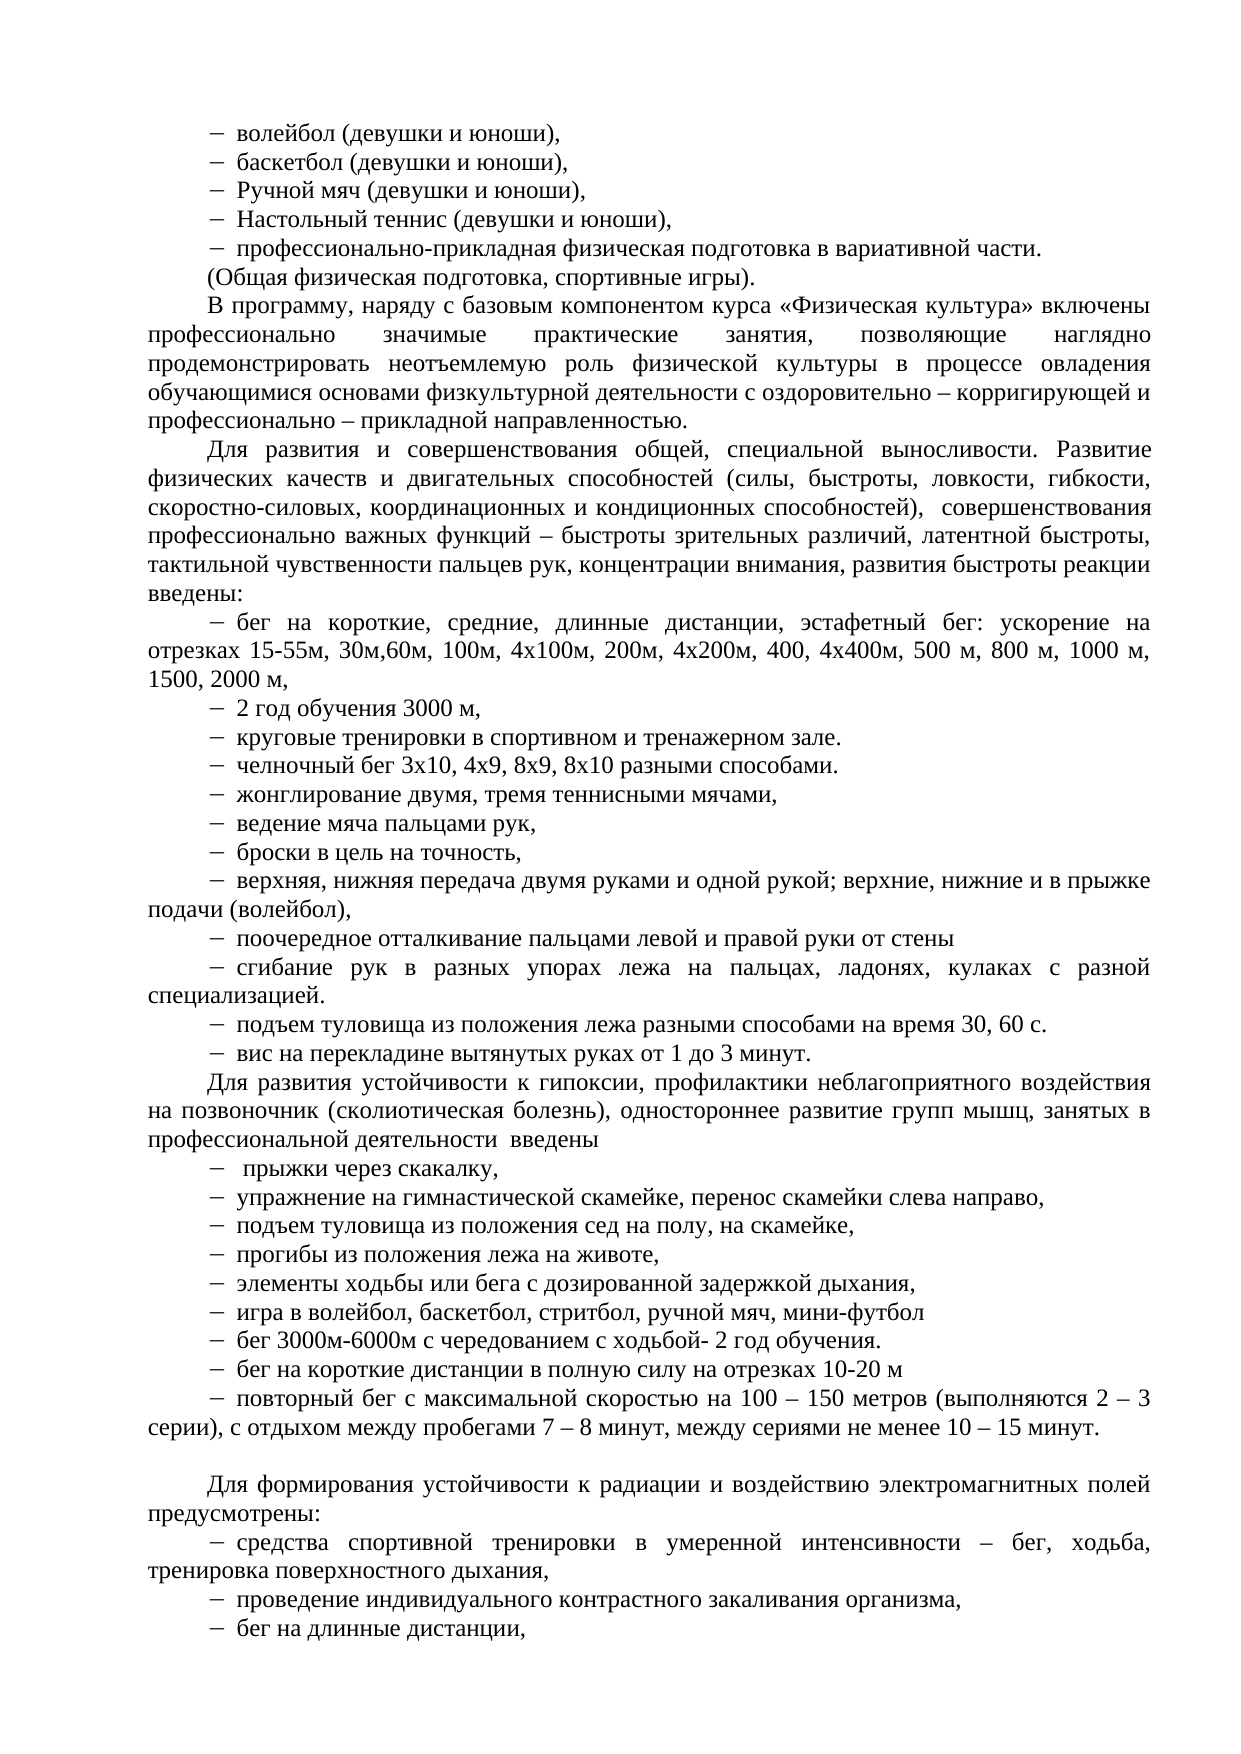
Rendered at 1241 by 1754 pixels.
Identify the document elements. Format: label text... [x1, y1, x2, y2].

list средства спортивной тренировки в умеренной интенсивности – бег, ходьба, тренировка поверхностного дыхания, [148, 1527, 1152, 1584]
list игра в волейбол, баскетбол, стритбол, ручной мяч, мини-футбол [148, 1297, 1152, 1326]
list бег 3000м-6000м с чередованием с ходьбой- 2 год обучения. [148, 1326, 1152, 1354]
list Ручной мяч (девушки и юноши), [148, 176, 1152, 204]
list прогибы из положения лежа на животе, [148, 1239, 1152, 1268]
list челночный бег 3х10, 4х9, 8х9, 8х10 разными способами. [148, 751, 1152, 779]
text Для развития и совершенствования общей, специальной выносливости. Развитие физических качеств и двигательных способностей (силы, быстроты, ловкости, гибкости, скоростно-силовых, координационных и кондиционных способностей), совершенствования профессионально важных функций – быстроты зрительных различий, латентной быстроты, тактильной чувственности пальцев рук, концентрации внимания, развития быстроты реакции введены: [148, 434, 1152, 607]
list бег на короткие дистанции в полную силу на отрезках 10- [148, 1354, 1152, 1383]
list элементы ходьбы или бега с дозированной задержкой дыхания, [148, 1268, 1152, 1297]
list бег на длинные дистанции, [148, 1613, 1152, 1642]
list проведение индивидуального контрастного закаливания организма, [148, 1584, 1152, 1613]
list поочередное отталкивание пальцами левой и правой руки от стены [148, 923, 1152, 952]
list волейбол (девушки и юноши), [148, 118, 1152, 147]
text Для развития устойчивости к гипоксии, профилактики неблагоприятного воздействия на позвоночник (сколиотическая болезнь), одностороннее развитие групп мышц, занятых в профессиональной деятельности введены [148, 1067, 1152, 1153]
list баскетбол (девушки и юноши), [148, 147, 1152, 176]
list подъем туловища из положения лежа разными способами на время 30, 60 с. [148, 1009, 1152, 1038]
text В программу, наряду с базовым компонентом курса «Физическая культура» включены профессионально значимые практические занятия, позволяющие наглядно продемонстрировать неотъемлемую роль физической культуры в процессе овладения обучающимися основами физкультурной деятельности с оздоровительно – корригирующей и профессионально – прикладной направленностью. [148, 291, 1152, 434]
list 2 год обучения , [148, 693, 1152, 722]
list броски в цель на точность, [148, 837, 1152, 866]
list подъем туловища из положения сед на полу, на скамейке, [148, 1211, 1152, 1239]
list жонглирование двумя, тремя теннисными мячами, [148, 779, 1152, 808]
list вис на перекладине вытянутых руках от 1 до 3 минут. [148, 1038, 1152, 1067]
list сгибание рук в разных упорах лежа на пальцах, ладонях, кулаках с разной специализацией. [148, 952, 1152, 1009]
text (Общая физическая подготовка, спортивные игры). [148, 262, 1152, 291]
list прыжки через скакалку, [148, 1153, 1152, 1182]
list верхняя, нижняя передача двумя руками и одной рукой; верхние, нижние и в прыжке подачи (волейбол), [148, 866, 1152, 923]
text Для формирования устойчивости к радиации и воздействию электромагнитных полей предусмотрены: [148, 1469, 1152, 1527]
list повторный бег с максимальной скоростью на 100 – (выполняются 2 – 3 серии), с отдыхом между пробегами 7 – 8 минут, между сериями не менее 10 – 15 минут. [148, 1383, 1152, 1441]
list Настольный теннис (девушки и юноши), [148, 204, 1152, 233]
list бег на короткие, средние, длинные дистанции, эстафетный бег: ускорение на отрезках 15-55м, 30м,60м, 100м, 4х100м, 200м, 4х200м, 400, 4х400м, , , , 1500, , [148, 607, 1152, 693]
list круговые тренировки в спортивном и тренажерном зале. [148, 722, 1152, 751]
list ведение мяча пальцами рук, [148, 808, 1152, 837]
list упражнение на гимнастической скамейке, перенос скамейки слева направо, [148, 1182, 1152, 1211]
list профессионально-прикладная физическая подготовка в вариативной части. [148, 233, 1152, 262]
